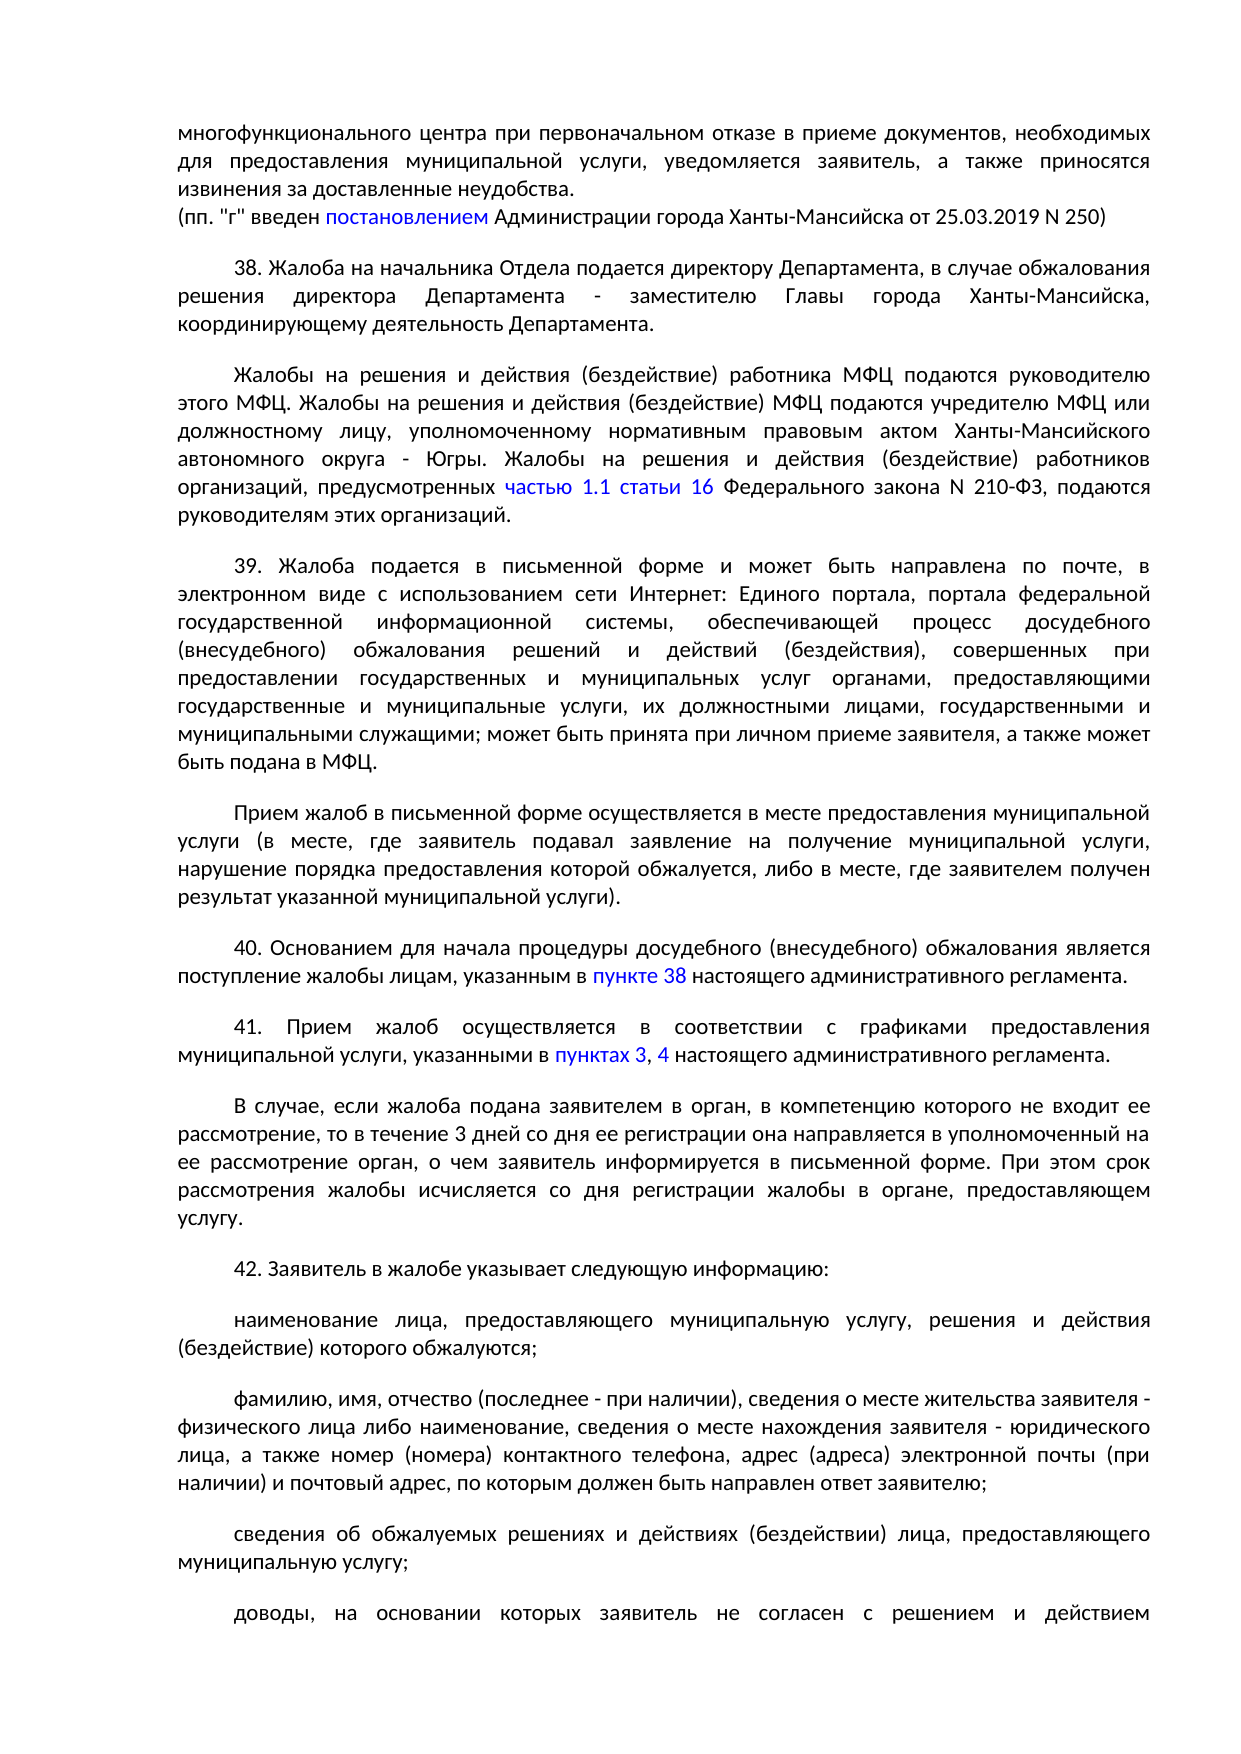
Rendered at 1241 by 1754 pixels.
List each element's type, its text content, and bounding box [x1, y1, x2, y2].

text сведения об обжалуемых решениях и действиях (бездействии) лица, предоставляющего муниципальную услугу; [177, 1519, 1152, 1575]
text В случае, если жалоба подана заявителем в орган, в компетенцию которого не входит ее рассмотрение, то в течение 3 дней со дня ее регистрации она направляется в уполномоченный на ее рассмотрение орган, о чем заявитель информируется в письменной форме. При этом срок рассмотрения жалобы исчисляется со дня регистрации жалобы в органе, предоставляющем услугу. [177, 1091, 1152, 1231]
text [177, 1598, 1152, 1626]
text наименование лица, предоставляющего муниципальную услугу, решения и действия (бездействие) которого обжалуются; [177, 1305, 1152, 1361]
text 38. Жалоба на начальника Отдела подается директору Департамента, в случае обжалования решения директора Департамента - заместителю Главы города Ханты-Мансийска, координирующему деятельность Департамента. [177, 253, 1152, 337]
text фамилию, имя, отчество (последнее - при наличии), сведения о месте жительства заявителя - физического лица либо наименование, сведения о месте нахождения заявителя - юридического лица, а также номер (номера) контактного телефона, адрес (адреса) электронной почты (при наличии) и почтовый адрес, по которым должен быть направлен ответ заявителю; [177, 1384, 1152, 1496]
text 40. Основанием для начала процедуры досудебного (внесудебного) обжалования является поступление жалобы лицам, указанным в пункте 38 настоящего административного регламента. [177, 933, 1152, 989]
text (пп. "г" введен постановлением Администрации города Ханты-Мансийска от 25.03.2019 N 250) [177, 202, 1152, 230]
text 41. Прием жалоб осуществляется в соответствии с графиками предоставления муниципальной услуги, указанными в пунктах 3, 4 настоящего административного регламента. [177, 1012, 1152, 1068]
text Прием жалоб в письменной форме осуществляется в месте предоставления муниципальной услуги (в месте, где заявитель подавал заявление на получение муниципальной услуги, нарушение порядка предоставления которой обжалуется, либо в месте, где заявителем получен результат указанной муниципальной услуги). [177, 798, 1152, 910]
text 42. Заявитель в жалобе указывает следующую информацию: [177, 1254, 1152, 1282]
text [177, 118, 1152, 202]
text 39. Жалоба подается в письменной форме и может быть направлена по почте, в электронном виде с использованием сети Интернет: Единого портала, портала федеральной государственной информационной системы, обеспечивающей процесс досудебного (внесудебного) обжалования решений и действий (бездействия), совершенных при предоставлении государственных и муниципальных услуг органами, предоставляющими государственные и муниципальные услуги, их должностными лицами, государственными и муниципальными служащими; может быть принята при личном приеме заявителя, а также может быть подана в МФЦ. [177, 551, 1152, 775]
text Жалобы на решения и действия (бездействие) работника МФЦ подаются руководителю этого МФЦ. Жалобы на решения и действия (бездействие) МФЦ подаются учредителю МФЦ или должностному лицу, уполномоченному нормативным правовым актом Ханты-Мансийского автономного округа - Югры. Жалобы на решения и действия (бездействие) работников организаций, предусмотренных частью 1.1 статьи 16 Федерального закона N 210-ФЗ, подаются руководителям этих организаций. [177, 360, 1152, 528]
